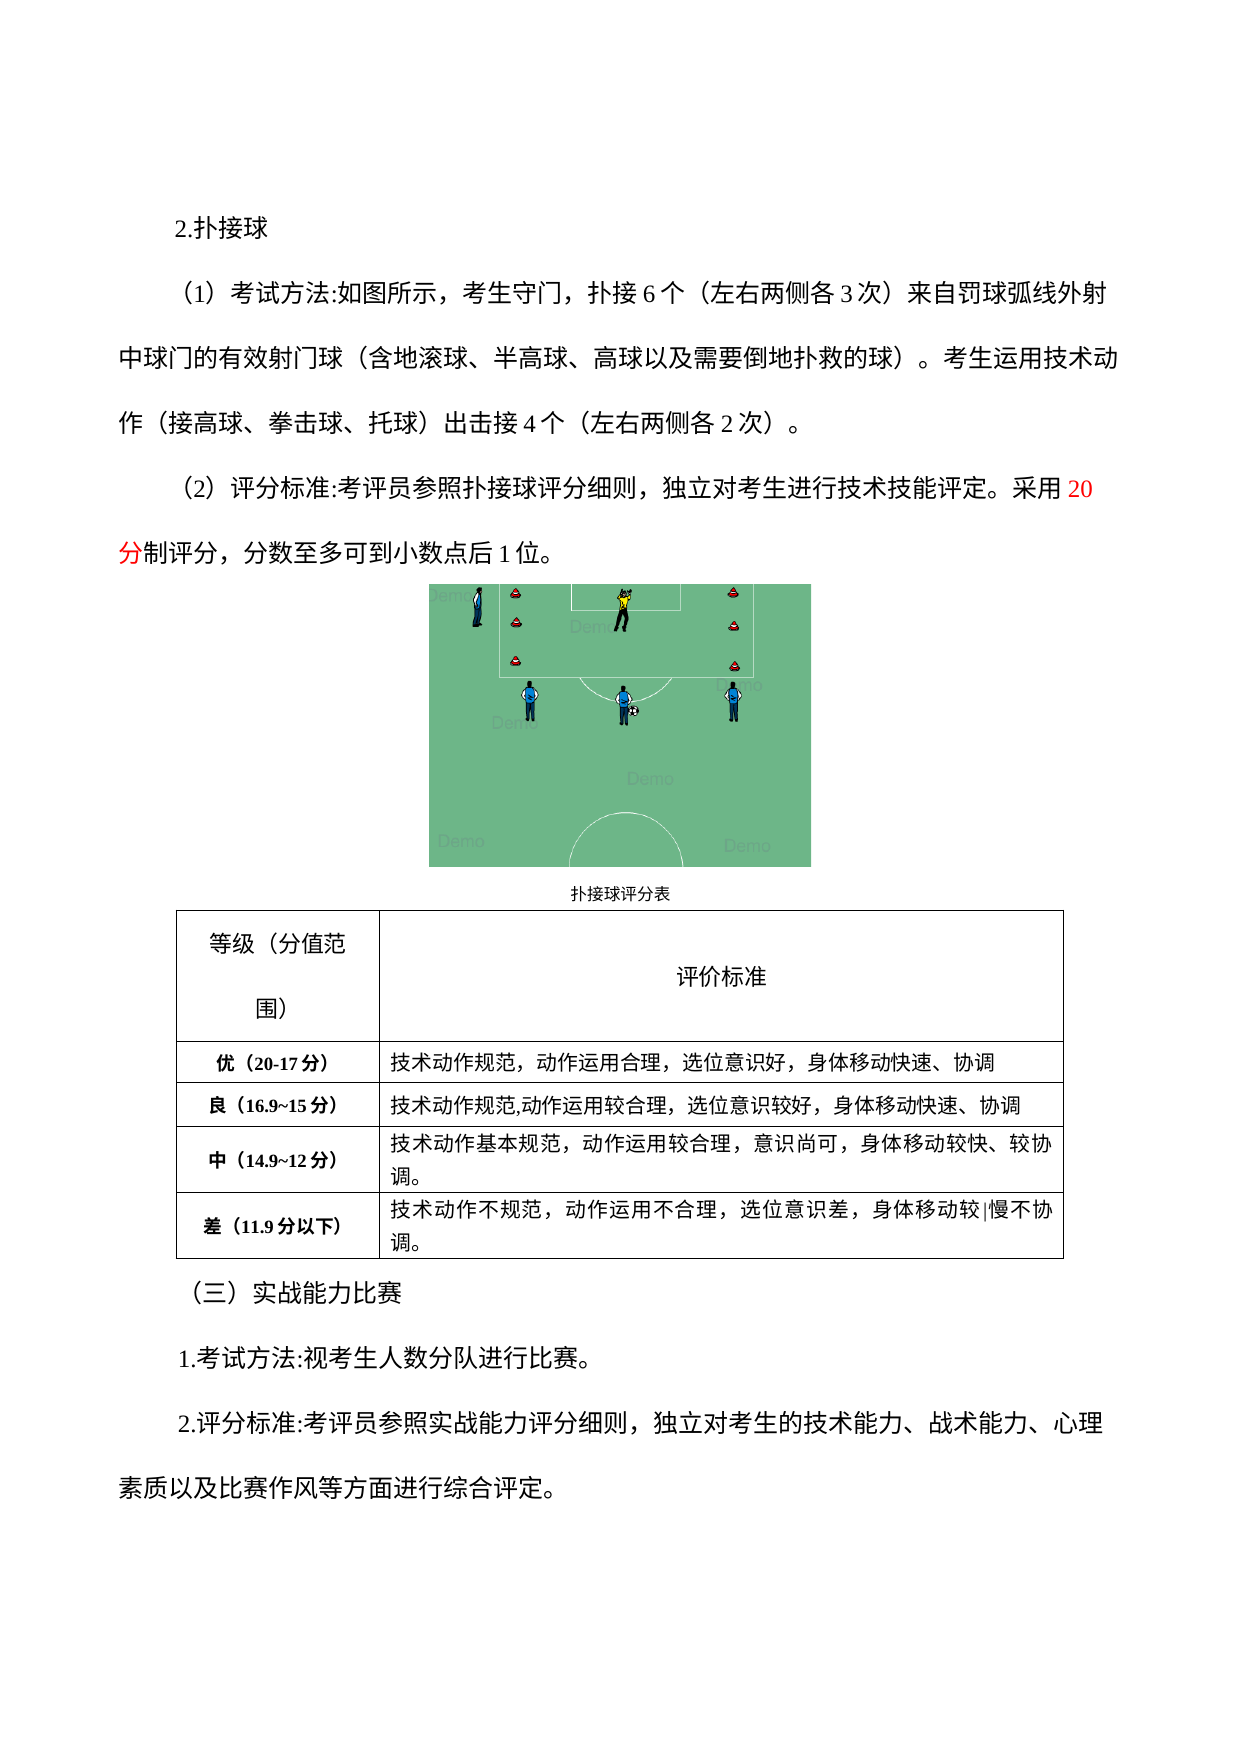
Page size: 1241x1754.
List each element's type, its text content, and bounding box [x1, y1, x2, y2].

text 2.评分标准:考评员参照实战能力评分细则，独立对考生的技术能力、战术能力、心理素质以及比赛作风等方面进行综合评定。 [118, 1389, 1122, 1519]
table_cell 技术动作规范，动作运用合理，选位意识好，身体移动快速、协调 [380, 1042, 1063, 1082]
text （三）实战能力比赛 [118, 1259, 1122, 1324]
text 扑接球评分表 [118, 877, 1122, 909]
text 1.考试方法:视考生人数分队进行比赛。 [118, 1324, 1122, 1389]
text （1）考试方法:如图所示，考生守门，扑接6个（左右两侧各3次）来自罚球弧线外射中球门的有效射门球（含地滚球、半高球、高球以及需要倒地扑救的球）。考生运用技术动作（接高球、拳击球、托球）出击接4个（左右两侧各2次）。 [118, 259, 1122, 454]
text （2）评分标准:考评员参照扑接球评分细则，独立对考生进行技术技能评定。采用20分制评分，分数至多可到小数点后1位。 [118, 454, 1122, 584]
table_cell 优（20-17分） [177, 1042, 379, 1082]
picture [429, 584, 812, 867]
table_cell 差（11.9分以下） [177, 1193, 379, 1258]
table_cell 技术动作基本规范，动作运用较合理，意识尚可，身体移动较快、较协调。 [380, 1127, 1063, 1192]
table_cell 技术动作规范,动作运用较合理，选位意识较好，身体移动快速、协调 [380, 1083, 1063, 1126]
table_cell 良（16.9~15分） [177, 1083, 379, 1126]
table_header 评价标准 [380, 911, 1063, 1041]
table_cell 技术动作不规范，动作运用不合理，选位意识差，身体移动较|慢不协调。 [380, 1193, 1063, 1258]
text 2.扑接球 [118, 194, 1122, 259]
table_cell 中（14.9~12分） [177, 1127, 379, 1192]
table_header 等级（分值范围） [177, 911, 379, 1041]
